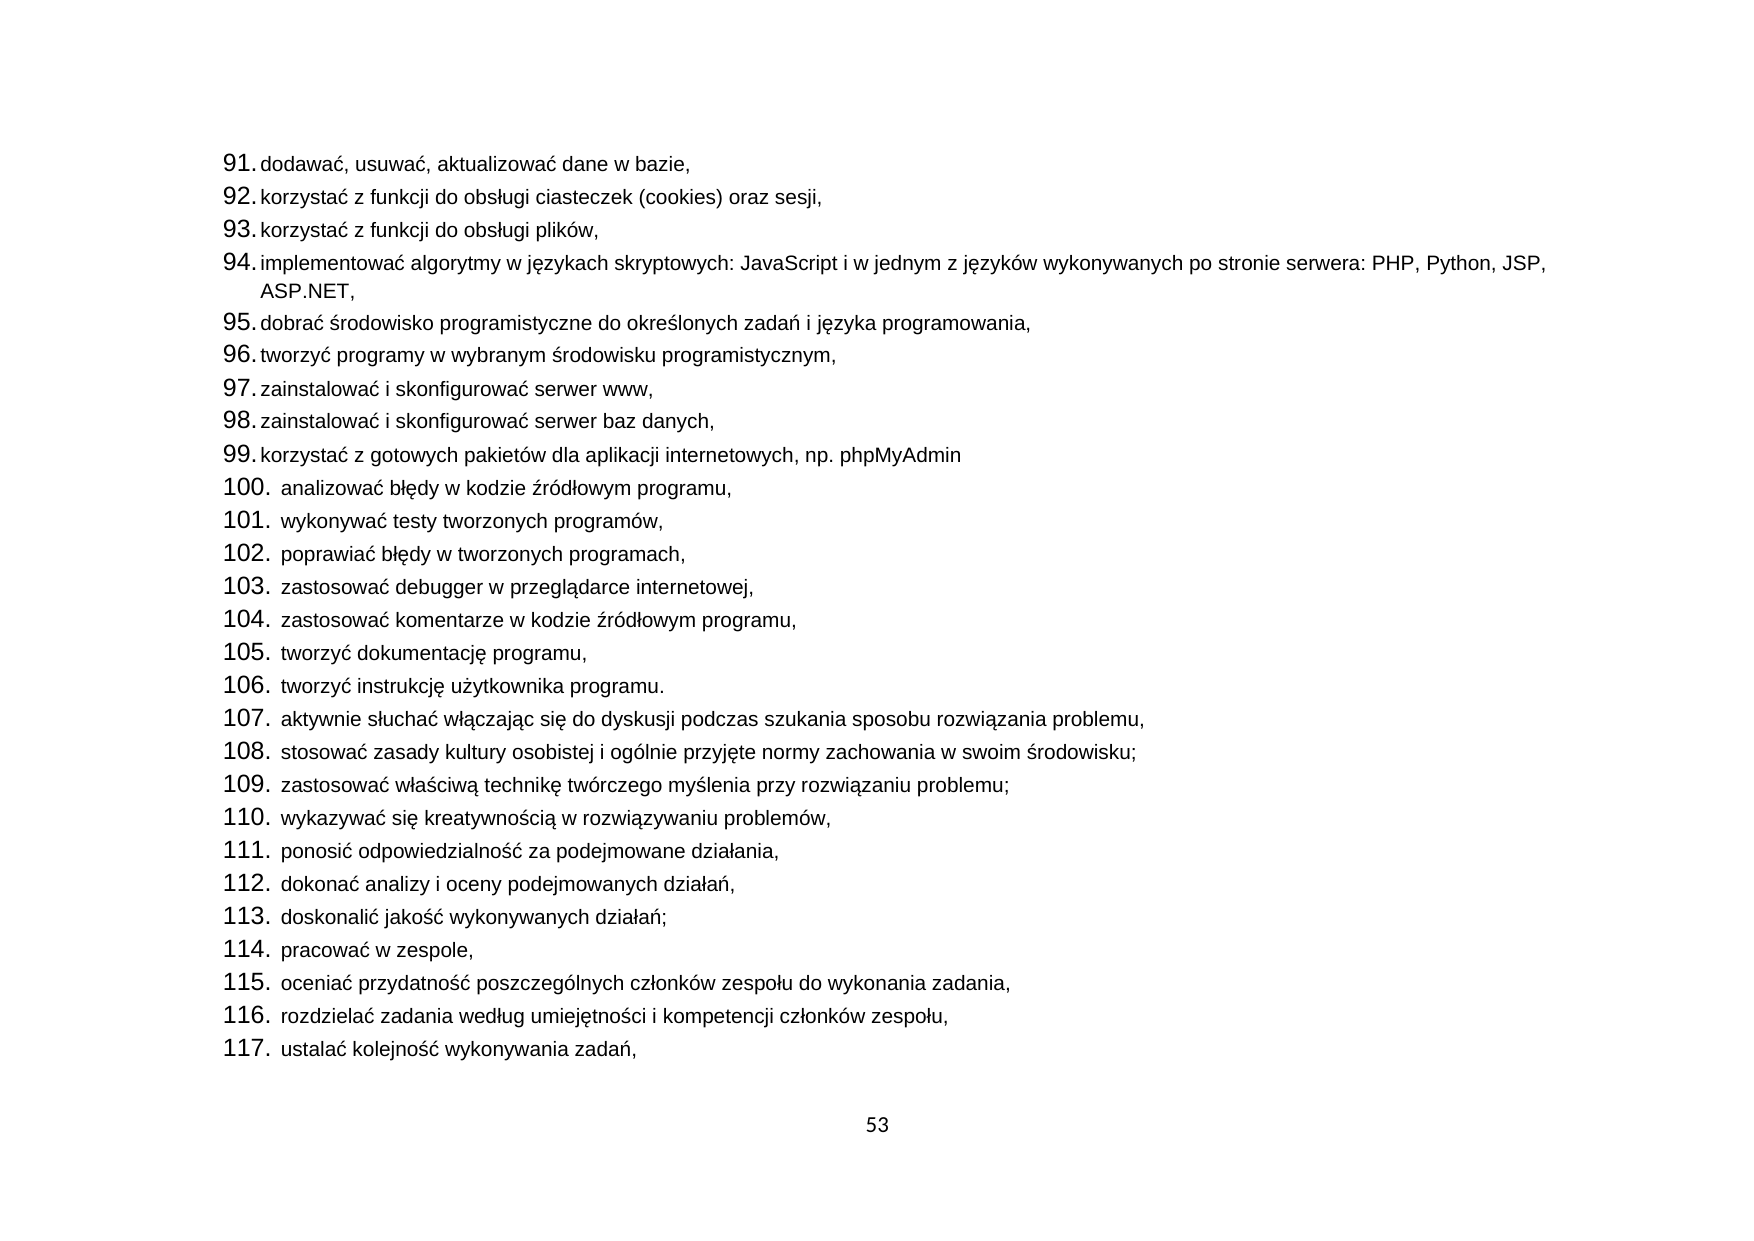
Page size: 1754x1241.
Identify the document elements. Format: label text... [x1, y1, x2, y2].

list dokonać analizy i oceny podejmowanych działań, [223, 868, 1606, 897]
list dodawać, usuwać, aktualizować dane w bazie, [223, 148, 1606, 176]
list korzystać z funkcji do obsługi ciasteczek (cookies) oraz sesji, [223, 181, 1606, 209]
list aktywnie słuchać włączając się do dyskusji podczas szukania sposobu rozwiązania problemu, [223, 703, 1606, 731]
list korzystać z gotowych pakietów dla aplikacji internetowych, np. phpMyAdmin [223, 438, 1606, 467]
list doskonalić jakość wykonywanych działań; [223, 901, 1606, 929]
list ustalać kolejność wykonywania zadań, [223, 1033, 1606, 1062]
list ponosić odpowiedzialność za podejmowane działania, [223, 835, 1606, 863]
list analizować błędy w kodzie źródłowym programu, [223, 472, 1606, 500]
list zastosować debugger w przeglądarce internetowej, [223, 571, 1606, 599]
list tworzyć dokumentację programu, [223, 637, 1606, 665]
list tworzyć programy w wybranym środowisku programistycznym, [223, 339, 1606, 368]
list stosować zasady kultury osobistej i ogólnie przyjęte normy zachowania w swoim środowisku; [223, 736, 1606, 764]
list korzystać z funkcji do obsługi plików, [223, 214, 1606, 242]
list wykonywać testy tworzonych programów, [223, 504, 1606, 533]
list zastosować właściwą technikę twórczego myślenia przy rozwiązaniu problemu; [223, 769, 1606, 797]
list zainstalować i skonfigurować serwer www, [223, 372, 1606, 401]
list dobrać środowisko programistyczne do określonych zadań i języka programowania, [223, 306, 1606, 335]
list tworzyć instrukcję użytkownika programu. [223, 670, 1606, 698]
list oceniać przydatność poszczególnych członków zespołu do wykonania zadania, [223, 967, 1606, 996]
list poprawiać błędy w tworzonych programach, [223, 538, 1606, 566]
list zainstalować i skonfigurować serwer baz danych, [223, 406, 1606, 434]
list pracować w zespole, [223, 934, 1606, 963]
list rozdzielać zadania według umiejętności i kompetencji członków zespołu, [223, 1000, 1606, 1029]
list wykazywać się kreatywnością w rozwiązywaniu problemów, [223, 802, 1606, 831]
list zastosować komentarze w kodzie źródłowym programu, [223, 604, 1606, 632]
list implementować algorytmy w językach skryptowych: JavaScript i w jednym z języków wykonywanych po stronie serwera: PHP, Python, JSP, ASP.NET, [223, 247, 1606, 303]
